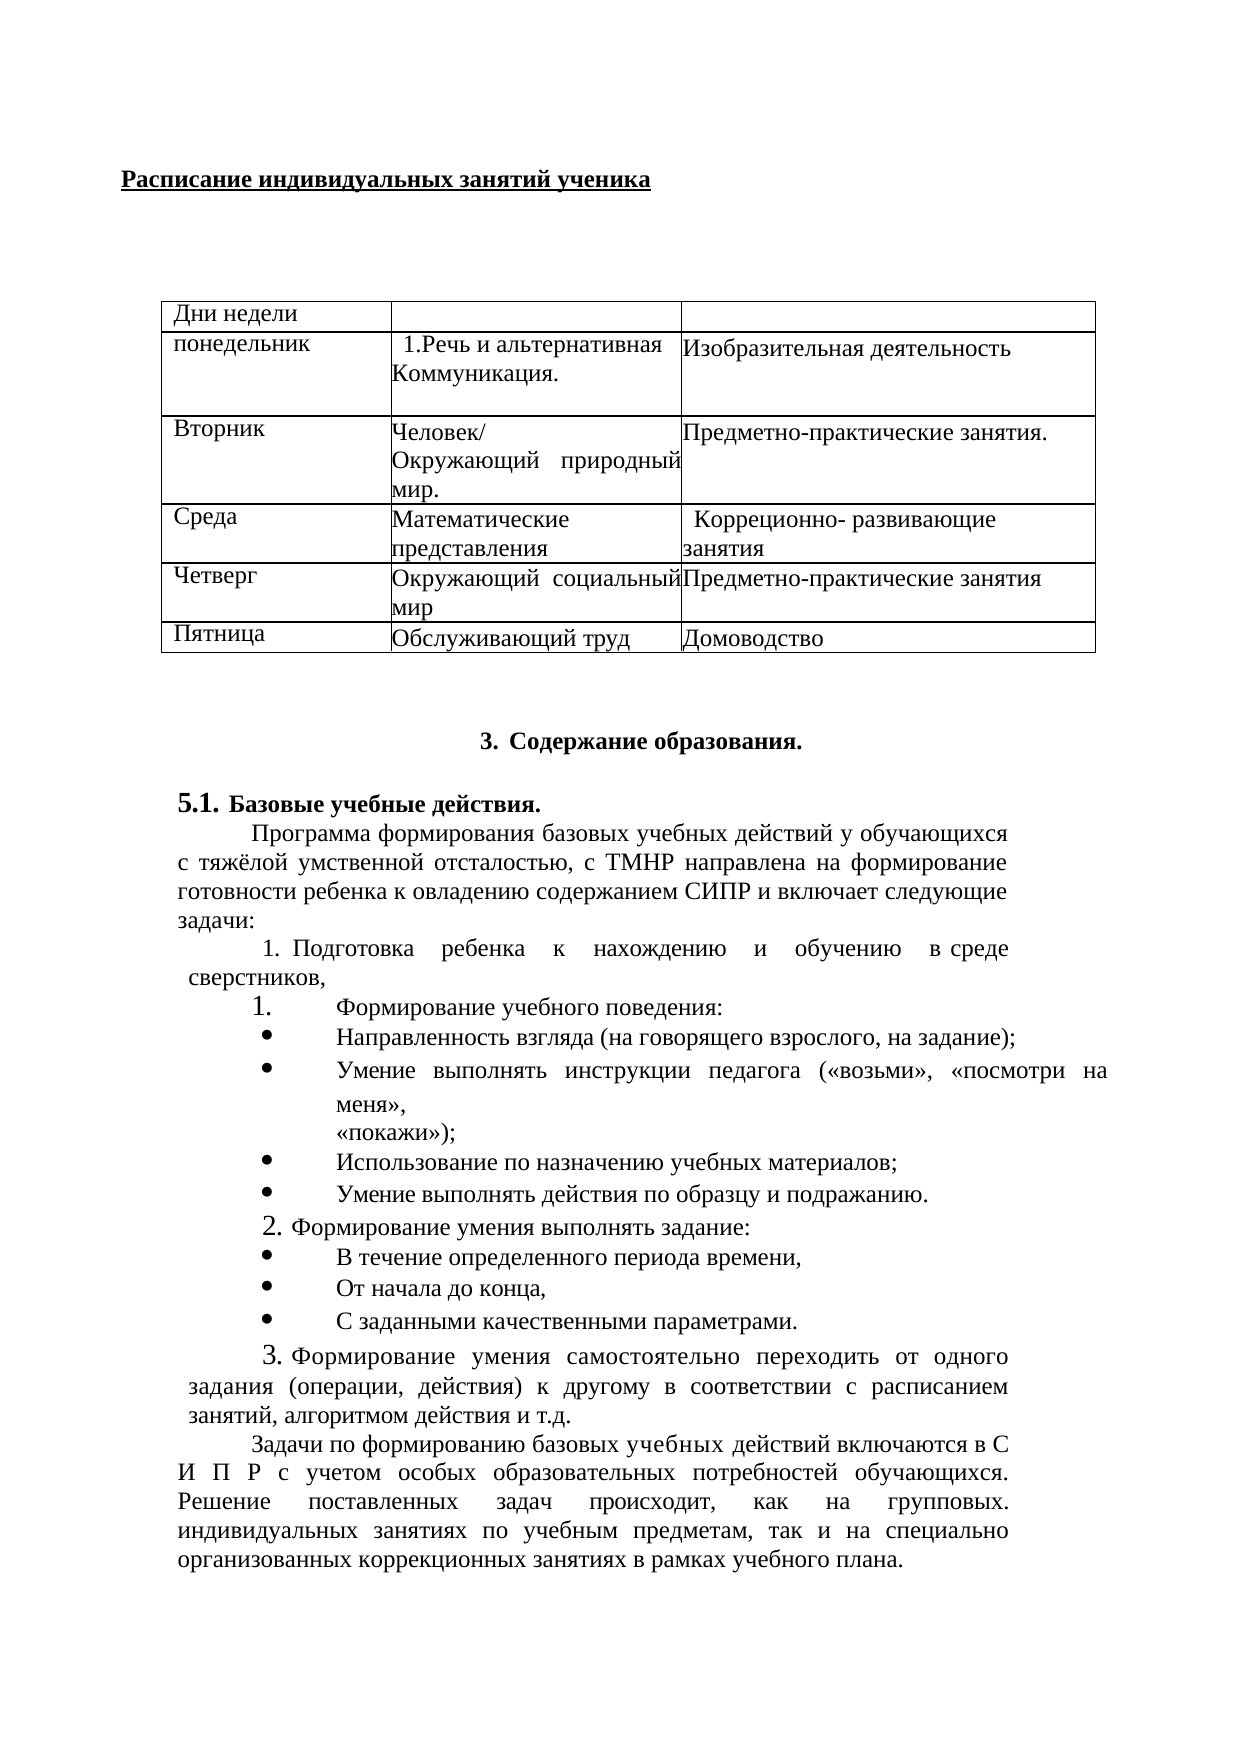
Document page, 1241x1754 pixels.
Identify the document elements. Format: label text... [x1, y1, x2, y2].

table_cell Среда [162, 505, 391, 562]
table_cell 1.Речь и альтернативная Коммуникация. [392, 333, 681, 415]
table_cell Пятница [162, 623, 391, 651]
list В течение определенного периода времени, [262, 1241, 1108, 1272]
table_cell Человек/ Окружающий природный мир. [392, 417, 681, 503]
table_cell Вторник [162, 417, 391, 503]
table_cell Домоводство [682, 623, 1095, 651]
text Расписание индивидуальных занятий ученика [121, 164, 1108, 193]
list Подготовка ребенка к нахождению и обучению в среде сверстников, [188, 933, 1009, 991]
table_cell Изобразительная деятельность [682, 333, 1095, 415]
list От начала до конца, [262, 1272, 1108, 1303]
list Направленность взгляда (на говорящего взрослого, на задание); [262, 1022, 1108, 1052]
table_header [392, 302, 681, 331]
table_header Дни недели [162, 302, 391, 331]
table_cell Обслуживающий труд [392, 623, 681, 651]
table_cell Окружающий социальный мир [392, 564, 681, 621]
table_cell Четверг [162, 564, 391, 621]
table_header [682, 302, 1095, 331]
table_cell Математические представления [392, 505, 681, 562]
list Использование по назначению учебных материалов; [262, 1146, 1108, 1176]
text Задачи по формированию базовых учебных действий включаются в С И П Р с учетом особых образовательных потребностей обучающихся. Решение поставленных задач происходит, как на групповых. индивидуальных занятиях по учебным предметам, так и на специально организованных коррекционных занятиях в рамках учебного плана. [177, 1429, 1009, 1572]
list С заданными качественными параметрами. [262, 1303, 1108, 1336]
list Формирование учебного поведения: [177, 991, 1108, 1022]
table_cell Предметно-практические занятия [682, 564, 1095, 621]
table_cell Предметно-практические занятия. [682, 417, 1095, 503]
list Формирование умения самостоятельно переходить от одного задания (операции, действия) к другому в соответствии с расписанием занятий, алгоритмом действия и т.д. [188, 1337, 1009, 1428]
list Умение выполнять инструкции педагога («возьми», «посмотри на меня», [262, 1052, 1108, 1119]
text Программа формирования базовых учебных действий у обучающихся с тяжёлой умственной отсталостью, с ТМНР направлена на формирование готовности ребенка к овладению содержанием СИПР и включает следующие задачи: [177, 818, 1008, 933]
list Содержание образования. [480, 726, 1108, 755]
list Формирование умения выполнять задание: [262, 1211, 1108, 1241]
table_cell Корреционно- развивающие занятия [682, 505, 1095, 562]
text «покажи»); [336, 1120, 1108, 1146]
table_cell понедельник [162, 333, 391, 415]
list Умение выполнять действия по образцу и подражанию. [262, 1176, 1108, 1209]
list Базовые учебные действия. [177, 785, 1108, 818]
